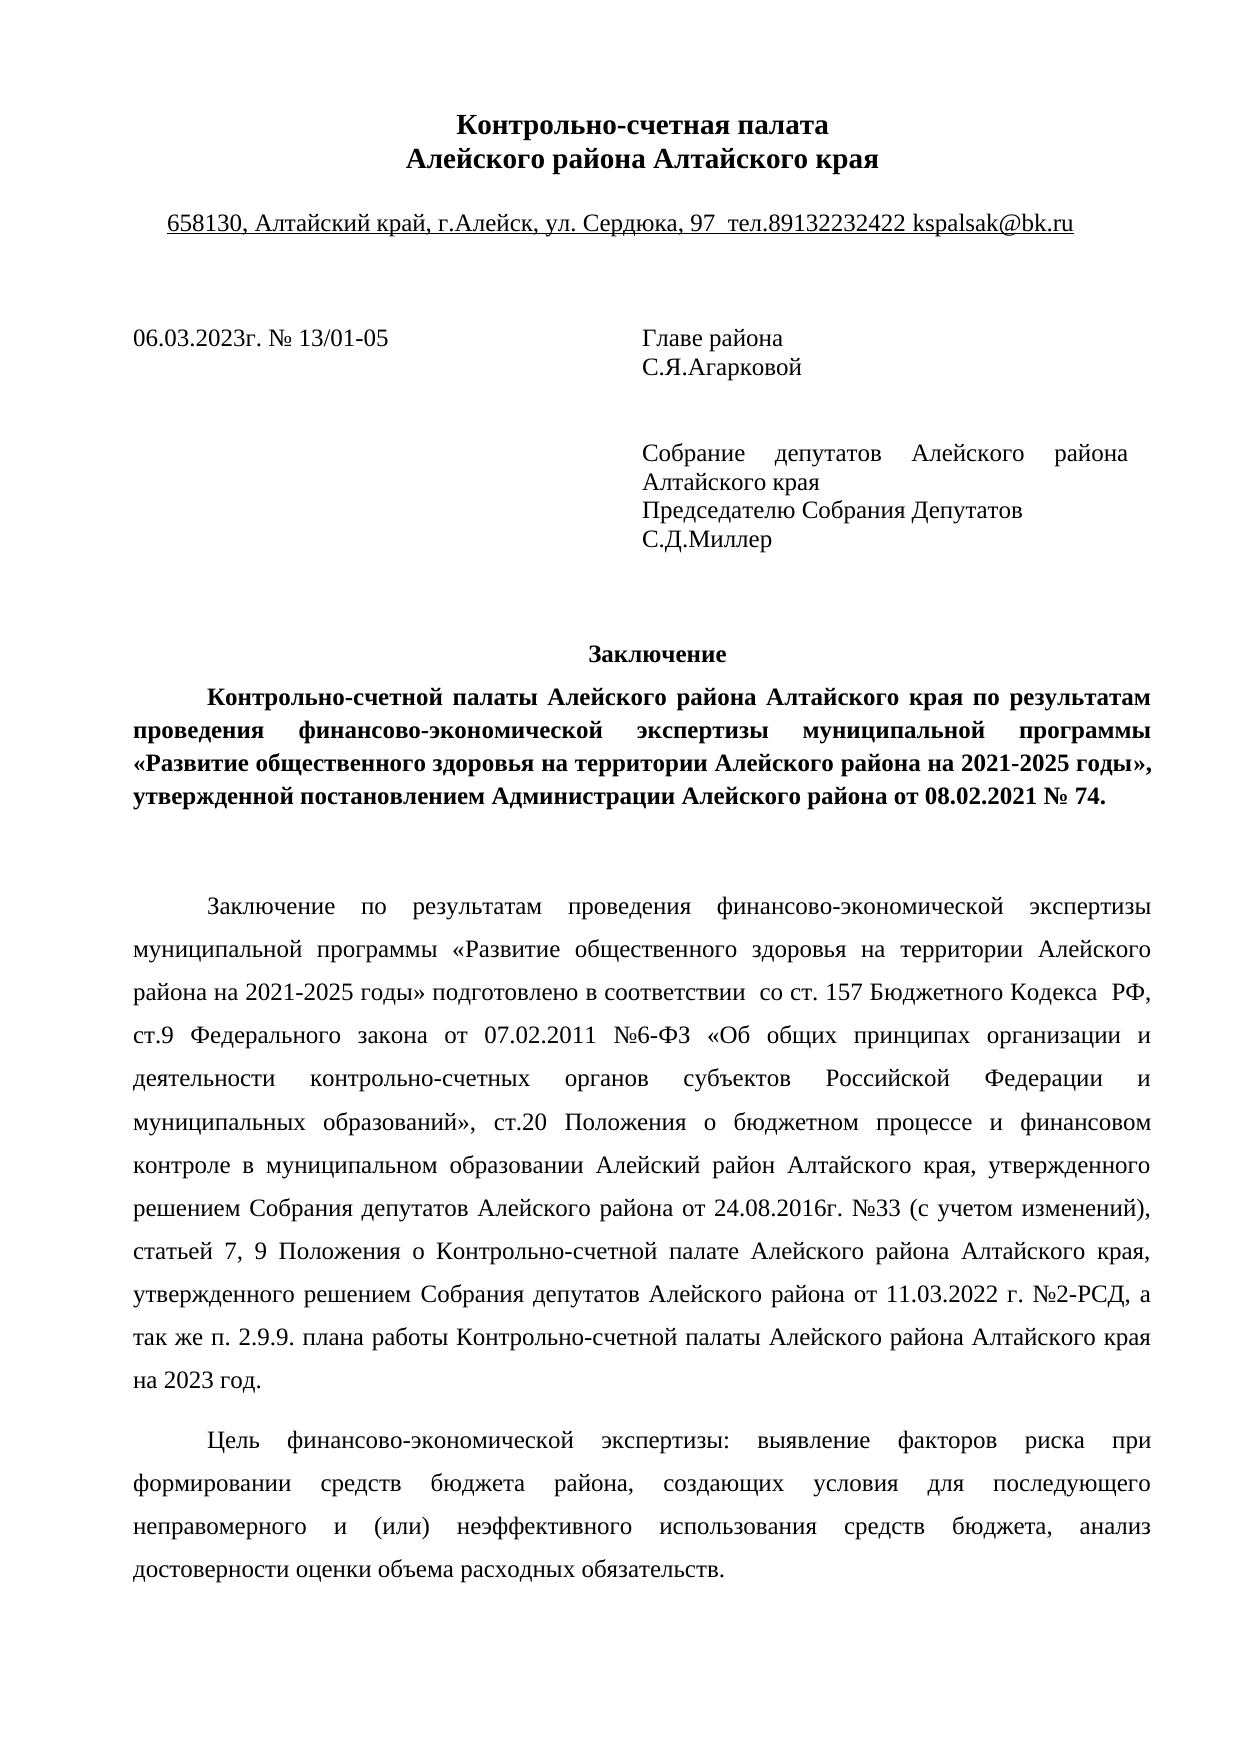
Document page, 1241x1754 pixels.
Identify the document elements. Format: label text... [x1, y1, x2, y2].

text Заключение [133, 639, 1152, 668]
text Заключение по результатам проведения финансово-экономической экспертизы муниципальной программы «Развитие общественного здоровья на территории Алейского района на 2021-2025 годы» подготовлено в соответствии со ст. 157 Бюджетного Кодекса РФ, ст.9 Федерального закона от 07.02.2011 №6-ФЗ «Об общих принципах организации и деятельности контрольно-счетных органов субъектов Российской Федерации и муниципальных образований», ст.20 Положения о бюджетном процессе и финансовом контроле в муниципальном образовании Алейский район Алтайского края, утвержденного решением Собрания депутатов Алейского района от 24.08.2016г. №33 (с учетом изменений), статьей 7, 9 Положения о Контрольно-счетной палате Алейского района Алтайского края, утвержденного решением Собрания депутатов Алейского района от 11.03.2022 г. №2-РСД, а так же п. 2.9.9. плана работы Контрольно-счетной палаты Алейского района Алтайского края на 2023 год. [133, 891, 1152, 1394]
table_header Главе района С.Я.Агарковой Собрание депутатов Алейского района Алтайского края Председателю Собрания Депутатов С.Д.Миллер [631, 323, 1139, 611]
text Цель финансово-экономической экспертизы: выявление факторов риска при формировании средств бюджета района, создающих условия для последующего неправомерного и (или) неэффективного использования средств бюджета, анализ достоверности оценки объема расходных обязательств. [133, 1425, 1152, 1583]
text Контрольно-счетной палаты Алейского района Алтайского края по результатам проведения финансово-экономической экспертизы муниципальной программы «Развитие общественного здоровья на территории Алейского района на 2021-2025 годы», утвержденной постановлением Администрации Алейского района от 08.02.2021 № 74. [133, 682, 1152, 810]
table_header 06.03.2023г. № 13/01-05 [122, 323, 631, 611]
